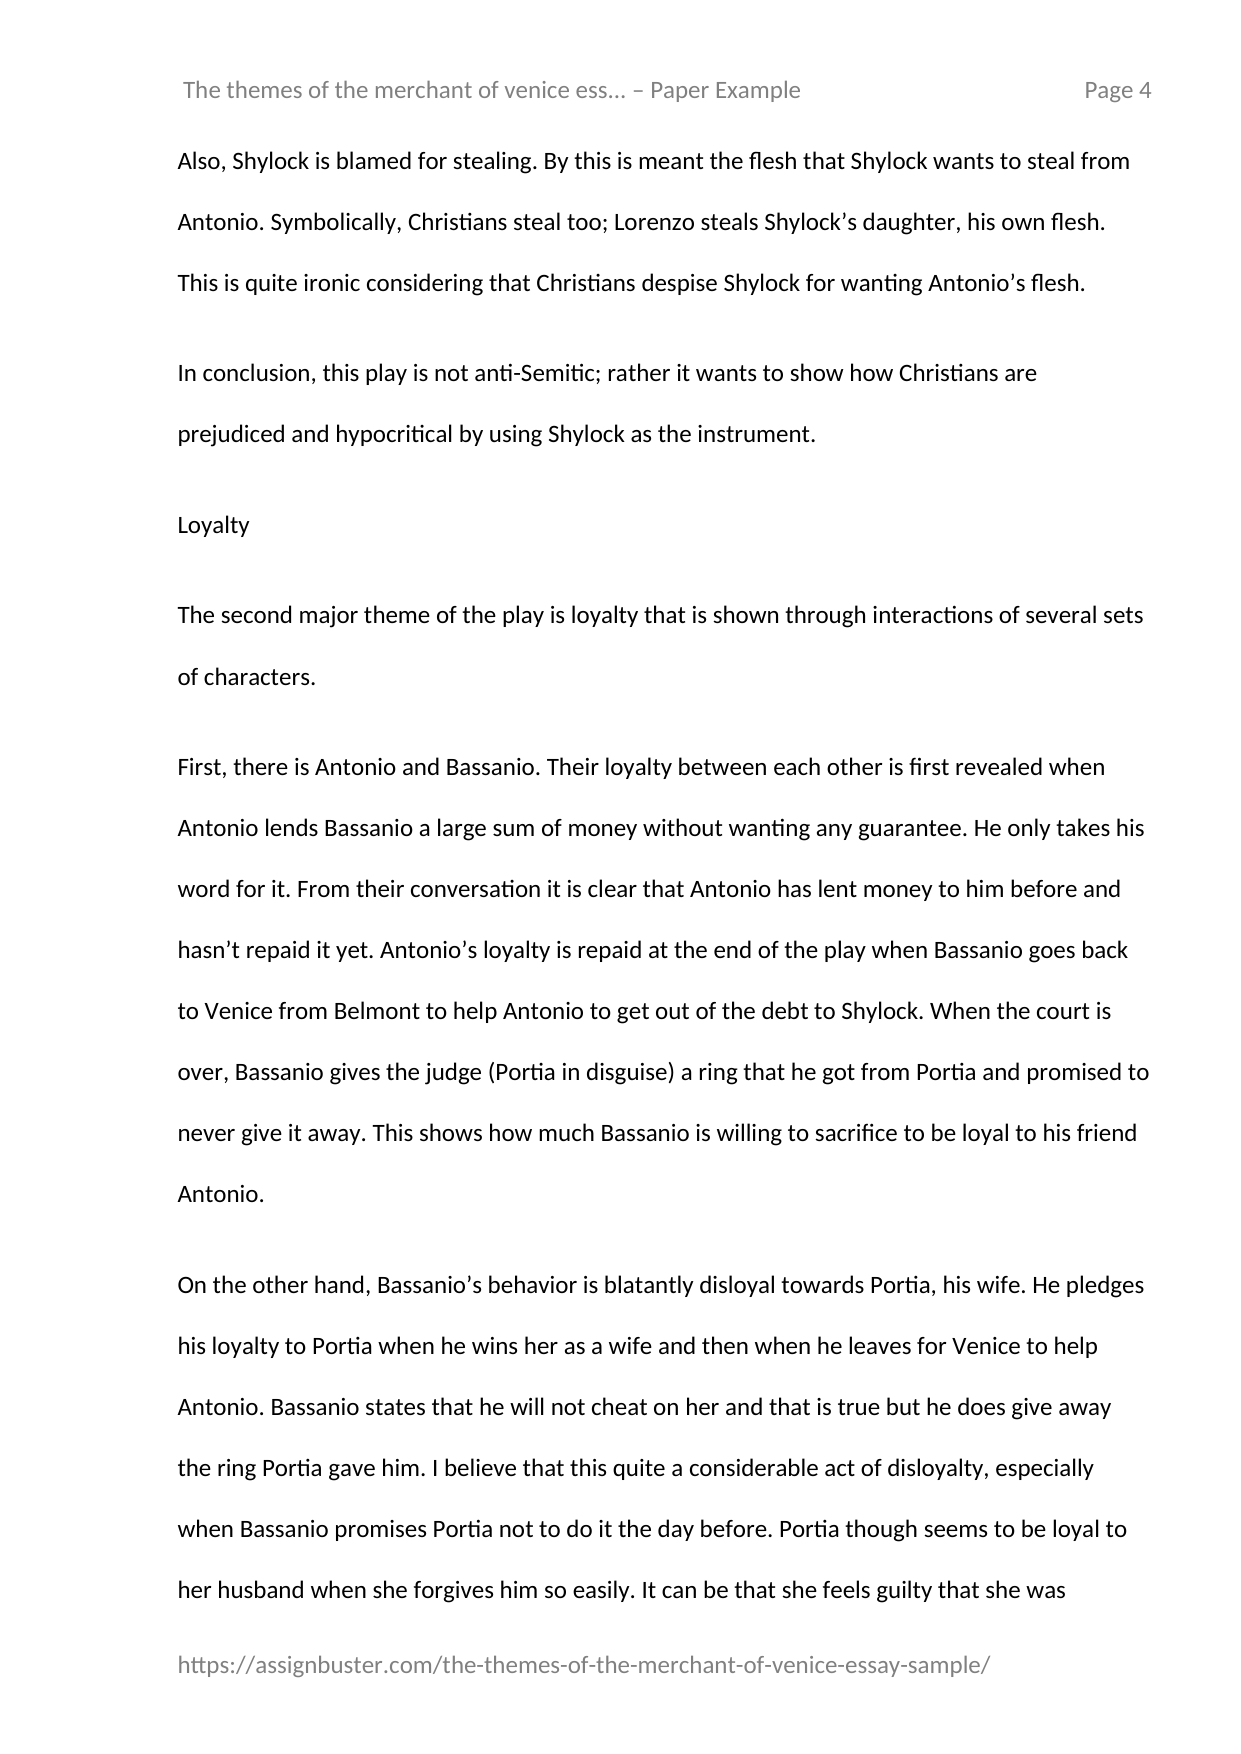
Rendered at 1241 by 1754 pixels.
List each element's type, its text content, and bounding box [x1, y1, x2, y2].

text The second major theme of the play is loyalty that is shown through interactions of several sets of characters. [177, 600, 1152, 691]
text Also, Shylock is blamed for stealing. By this is meant the flesh that Shylock wants to steal from Antonio. Symbolically, Christians steal too; Lorenzo steals Shylock’s daughter, his own flesh. This is quite ironic considering that Christians despise Shylock for wanting Antonio’s flesh. [177, 145, 1152, 298]
text Loyalty [177, 509, 1152, 540]
text In conclusion, this play is not anti-Semitic; rather it wants to show how Christians are prejudiced and hypocritical by using Shylock as the instrument. [177, 358, 1152, 449]
text First, there is Antonio and Bassanio. Their loyalty between each other is first revealed when Antonio lends Bassanio a large sum of money without wanting any guarantee. He only takes his word for it. From their conversation it is clear that Antonio has lent money to him before and hasn’t repaid it yet. Antonio’s loyalty is repaid at the end of the play when Bassanio goes back to Venice from Belmont to help Antonio to get out of the debt to Shylock. When the court is over, Bassanio gives the judge (Portia in disguise) a ring that he got from Portia and promised to never give it away. This shows how much Bassanio is willing to sacrifice to be loyal to his friend Antonio. [177, 751, 1152, 1209]
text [177, 1269, 1152, 1605]
